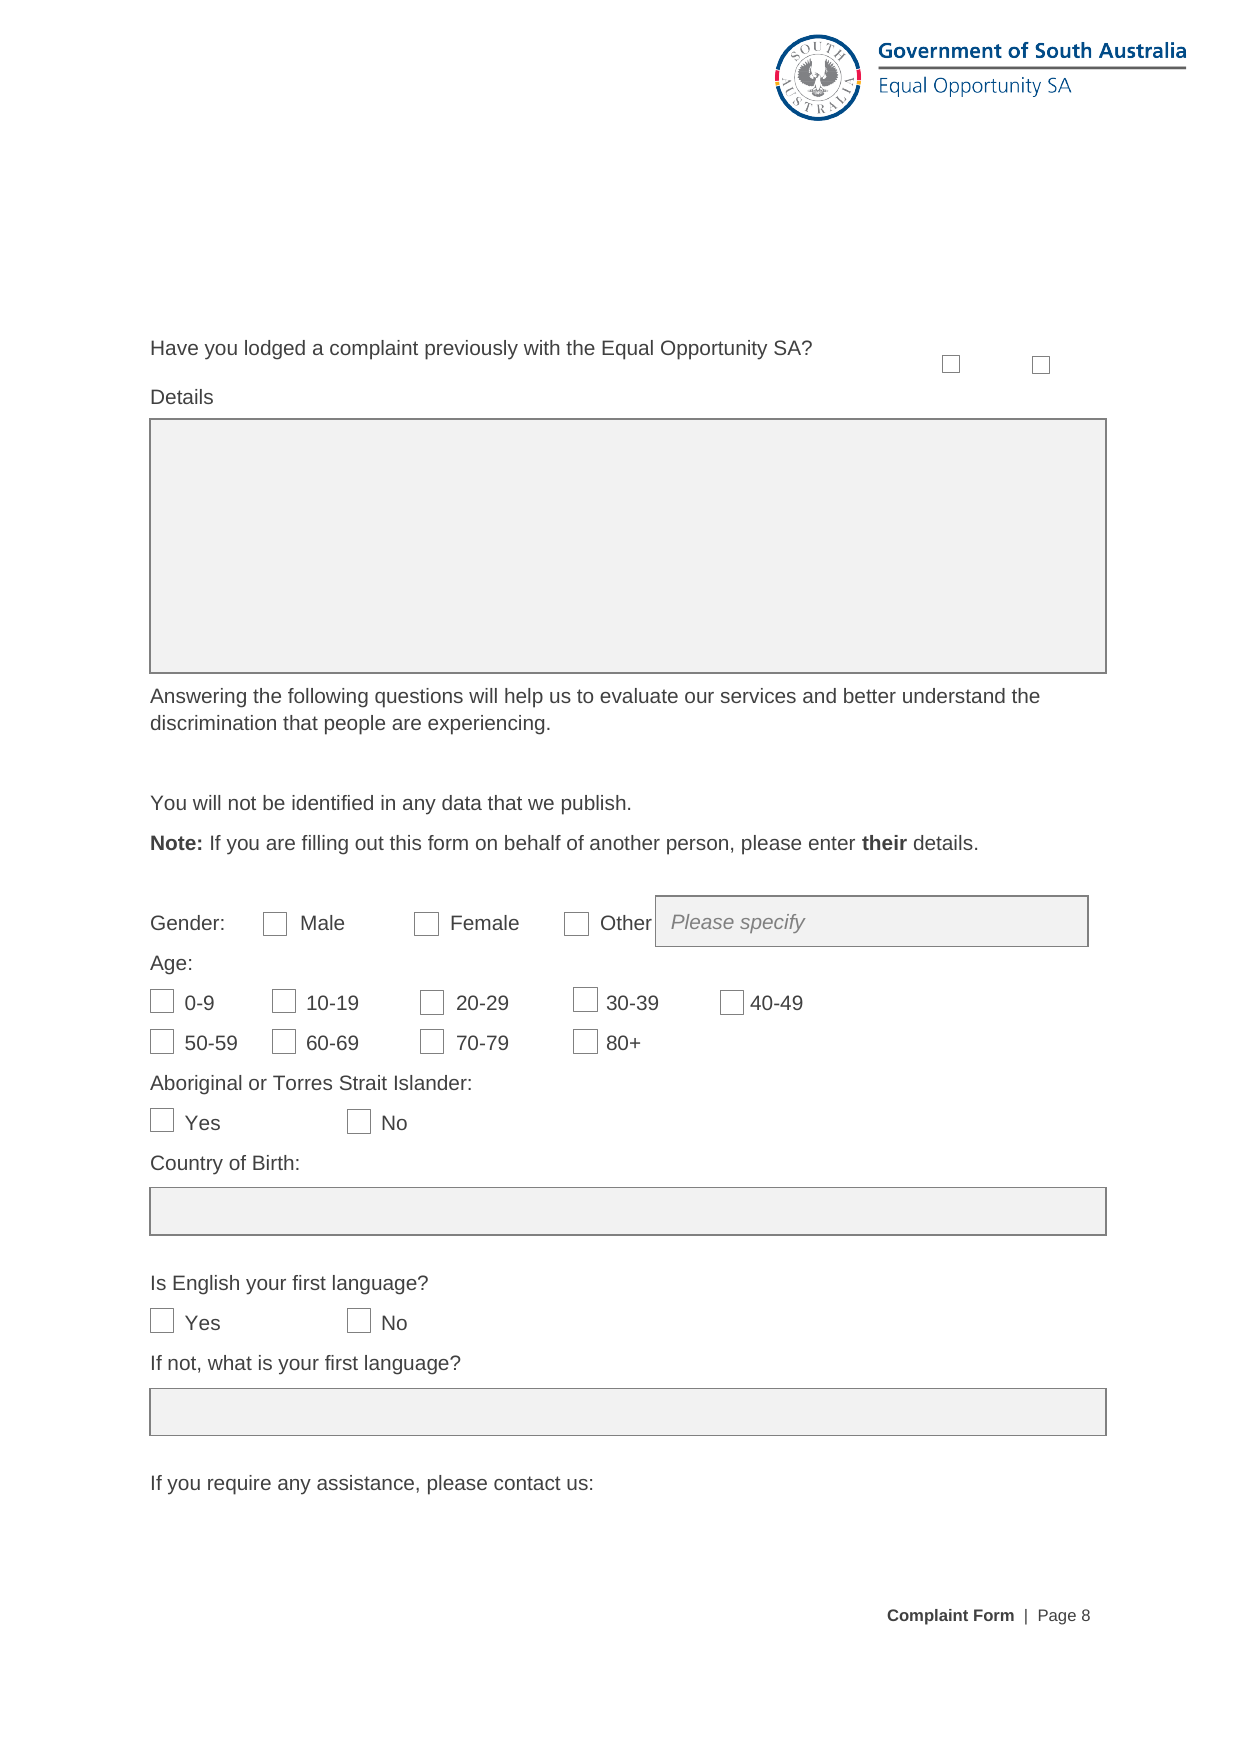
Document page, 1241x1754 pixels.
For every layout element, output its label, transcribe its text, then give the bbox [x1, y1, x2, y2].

text Have you lodged a complaint previously with the Equal Opportunity SA? [150, 336, 1090, 360]
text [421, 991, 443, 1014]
text 50-59 60-69 70-79 80+ [150, 1031, 1090, 1055]
text Answering the following questions will help us to evaluate our services and better understand the discrimination that people are experiencing. [150, 683, 1090, 735]
text If not, what is your first language? [150, 1351, 1090, 1375]
text If you require any assistance, please contact us: [150, 1471, 1090, 1495]
picture [765, 24, 1197, 128]
text Is English your first language? [150, 1271, 1090, 1295]
text Yes No [150, 1311, 1090, 1335]
text Aboriginal or Torres Strait Islander: [150, 1071, 1090, 1095]
text 0-9 10-19 20-29 30-39 40-49 [444, 991, 720, 1015]
text Age: [150, 951, 1090, 975]
text You will not be identified in any data that we publish. [150, 791, 1090, 815]
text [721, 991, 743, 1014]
text Gender: Male Female Other [150, 911, 655, 935]
text 0-9 10-19 20-29 30-39 40-49 [744, 991, 1090, 1015]
text Country of Birth: [150, 1151, 1090, 1175]
text Details [150, 385, 1090, 409]
text Yes No [150, 1111, 1090, 1135]
text Note: If you are filling out this form on behalf of another person, please enter their details. [150, 831, 1090, 855]
text 0-9 10-19 20-29 30-39 40-49 [150, 991, 420, 1015]
